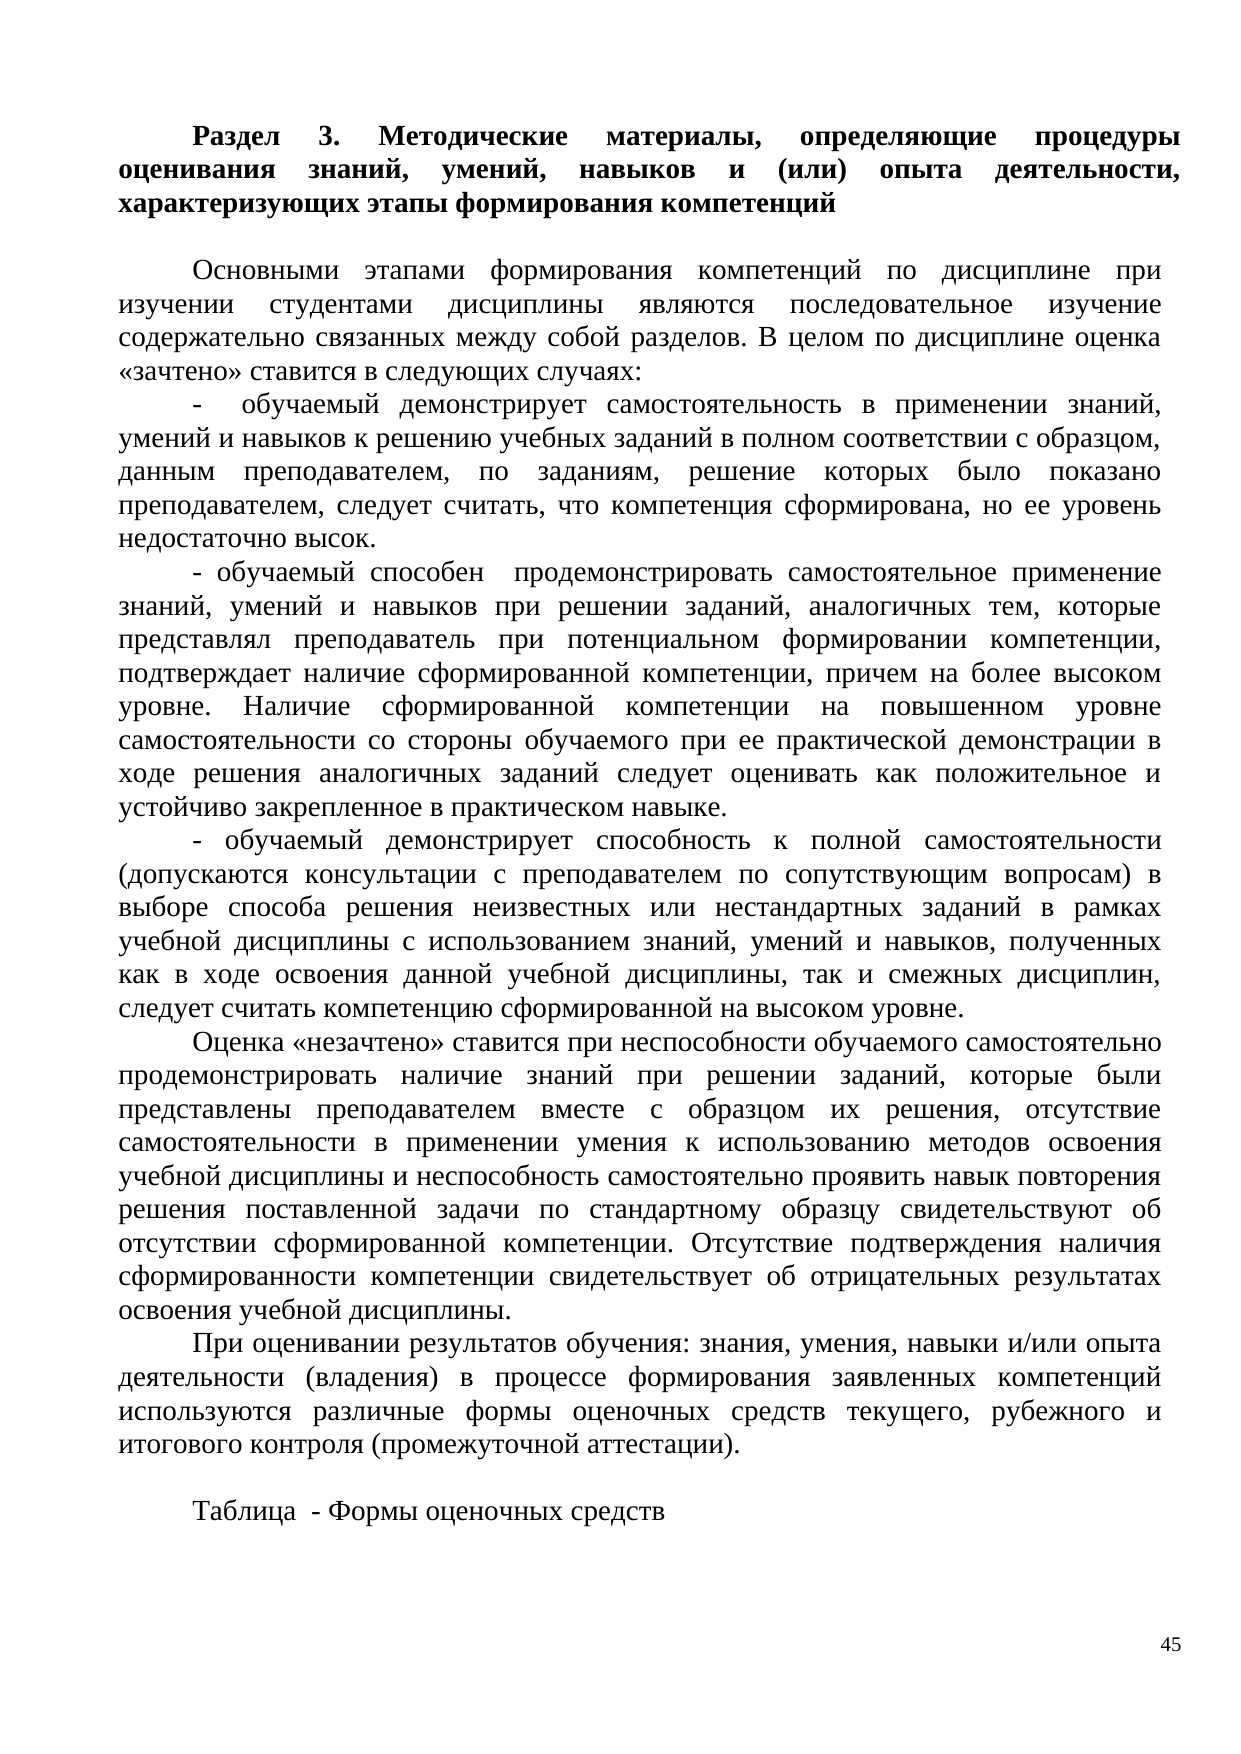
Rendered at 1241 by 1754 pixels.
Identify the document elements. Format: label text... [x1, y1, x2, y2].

text - обучаемый способен продемонстрировать самостоятельное применение знаний, умений и навыков при решении заданий, аналогичных тем, которые представлял преподаватель при потенциальном формировании компетенции, подтверждает наличие сформированной компетенции, причем на более высоком уровне. Наличие сформированной компетенции на повышенном уровне самостоятельности со стороны обучаемого при ее практической демонстрации в ходе решения аналогичных заданий следует оценивать как положительное и устойчиво закрепленное в практическом навыке. [118, 554, 1162, 822]
text - обучаемый демонстрирует способность к полной самостоятельности (допускаются консультации с преподавателем по сопутствующим вопросам) в выборе способа решения неизвестных или нестандартных заданий в рамках учебной дисциплины с использованием знаний, умений и навыков, полученных как в ходе освоения данной учебной дисциплины, так и смежных дисциплин, следует считать компетенцию сформированной на высоком уровне. [118, 822, 1162, 1024]
text Раздел 3. Методические материалы, определяющие процедуры оценивания знаний, умений, навыков и (или) опыта деятельности, характеризующих этапы формирования компетенций [118, 118, 1181, 219]
text Оценка «незачтено» ставится при неспособности обучаемого самостоятельно продемонстрировать наличие знаний при решении заданий, которые были представлены преподавателем вместе с образцом их решения, отсутствие самостоятельности в применении умения к использованию методов освоения учебной дисциплины и неспособность самостоятельно проявить навык повторения решения поставленной задачи по стандартному образцу свидетельствуют об отсутствии сформированной компетенции. Отсутствие подтверждения наличия сформированности компетенции свидетельствует об отрицательных результатах освоения учебной дисциплины. [118, 1024, 1162, 1326]
text - обучаемый демонстрирует самостоятельность в применении знаний, умений и навыков к решению учебных заданий в полном соответствии с образцом, данным преподавателем, по заданиям, решение которых было показано преподавателем, следует считать, что компетенция сформирована, но ее уровень недостаточно высок. [118, 386, 1162, 554]
text При оценивании результатов обучения: знания, умения, навыки и/или опыта деятельности (владения) в процессе формирования заявленных компетенций используются различные формы оценочных средств текущего, рубежного и итогового контроля (промежуточной аттестации). [118, 1326, 1162, 1460]
text Основными этапами формирования компетенций по дисциплине при изучении студентами дисциплины являются последовательное изучение содержательно связанных между собой разделов. В целом по дисциплине оценка «зачтено» ставится в следующих случаях: [118, 252, 1162, 386]
text Таблица - Формы оценочных средств [118, 1493, 1162, 1527]
